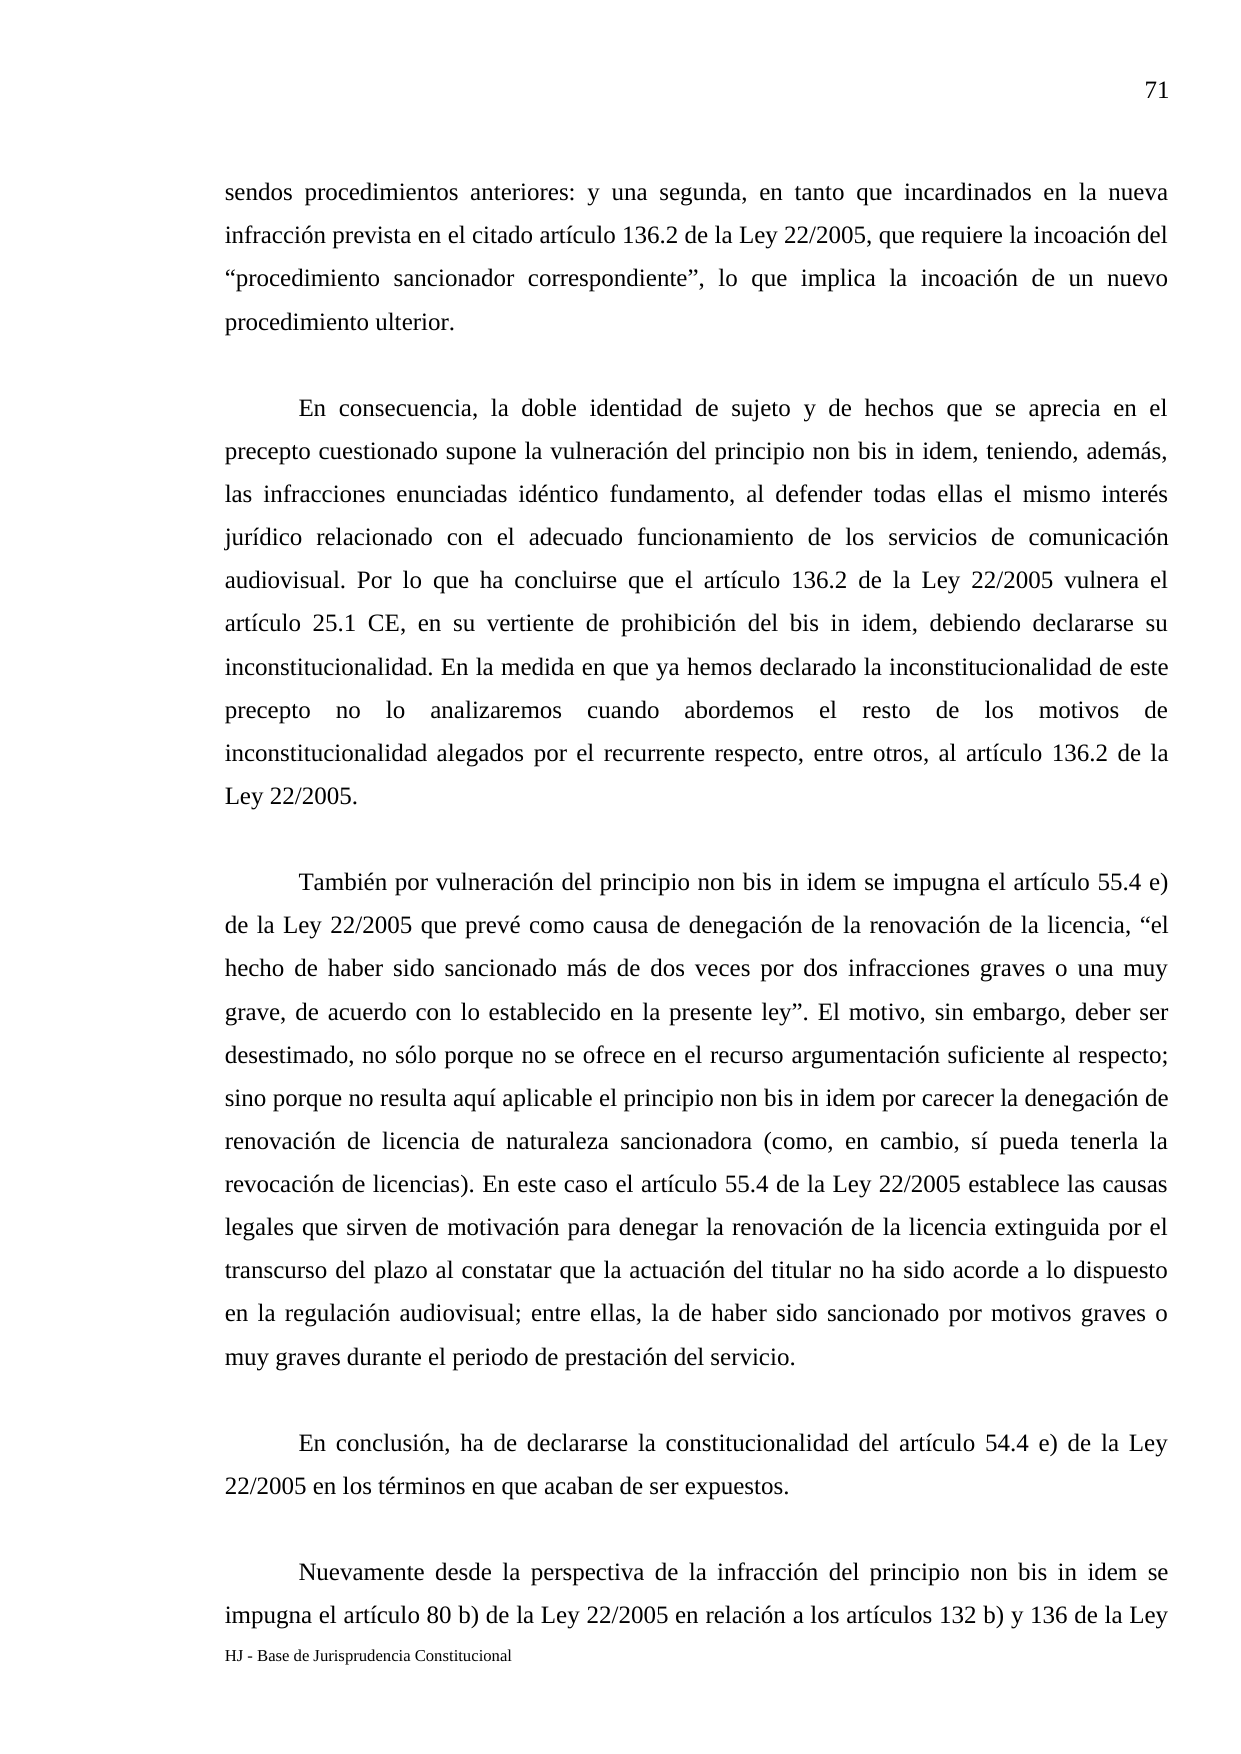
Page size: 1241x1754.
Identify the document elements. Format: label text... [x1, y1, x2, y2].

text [224, 1557, 1169, 1629]
text En consecuencia, la doble identidad de sujeto y de hechos que se aprecia en el precepto cuestionado supone la vulneración del principio non bis in idem, teniendo, además, las infracciones enunciadas idéntico fundamento, al defender todas ellas el mismo interés jurídico relacionado con el adecuado funcionamiento de los servicios de comunicación audiovisual. Por lo que ha concluirse que el artículo 136.2 de la Ley 22/2005 vulnera el artículo 25.1 CE, en su vertiente de prohibición del bis in idem, debiendo declararse su inconstitucionalidad. En la medida en que ya hemos declarado la inconstitucionalidad de este precepto no lo analizaremos cuando abordemos el resto de los motivos de inconstitucionalidad alegados por el recurrente respecto, entre otros, al artículo 136.2 de la Ley 22/2005. [224, 393, 1169, 810]
text También por vulneración del principio non bis in idem se impugna el artículo 55.4 e) de la Ley 22/2005 que prevé como causa de denegación de la renovación de la licencia, “el hecho de haber sido sancionado más de dos veces por dos infracciones graves o una muy grave, de acuerdo con lo establecido en la presente ley”. El motivo, sin embargo, deber ser desestimado, no sólo porque no se ofrece en el recurso argumentación suficiente al respecto; sino porque no resulta aquí aplicable el principio non bis in idem por carecer la denegación de renovación de licencia de naturaleza sancionadora (como, en cambio, sí pueda tenerla la revocación de licencias). En este caso el artículo 55.4 de la Ley 22/2005 establece las causas legales que sirven de motivación para denegar la renovación de la licencia extinguida por el transcurso del plazo al constatar que la actuación del titular no ha sido acorde a lo dispuesto en la regulación audiovisual; entre ellas, la de haber sido sancionado por motivos graves o muy graves durante el periodo de prestación del servicio. [224, 867, 1169, 1370]
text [224, 177, 1169, 335]
text En conclusión, ha de declararse la constitucionalidad del artículo 54.4 e) de la Ley 22/2005 en los términos en que acaban de ser expuestos. [224, 1428, 1169, 1500]
